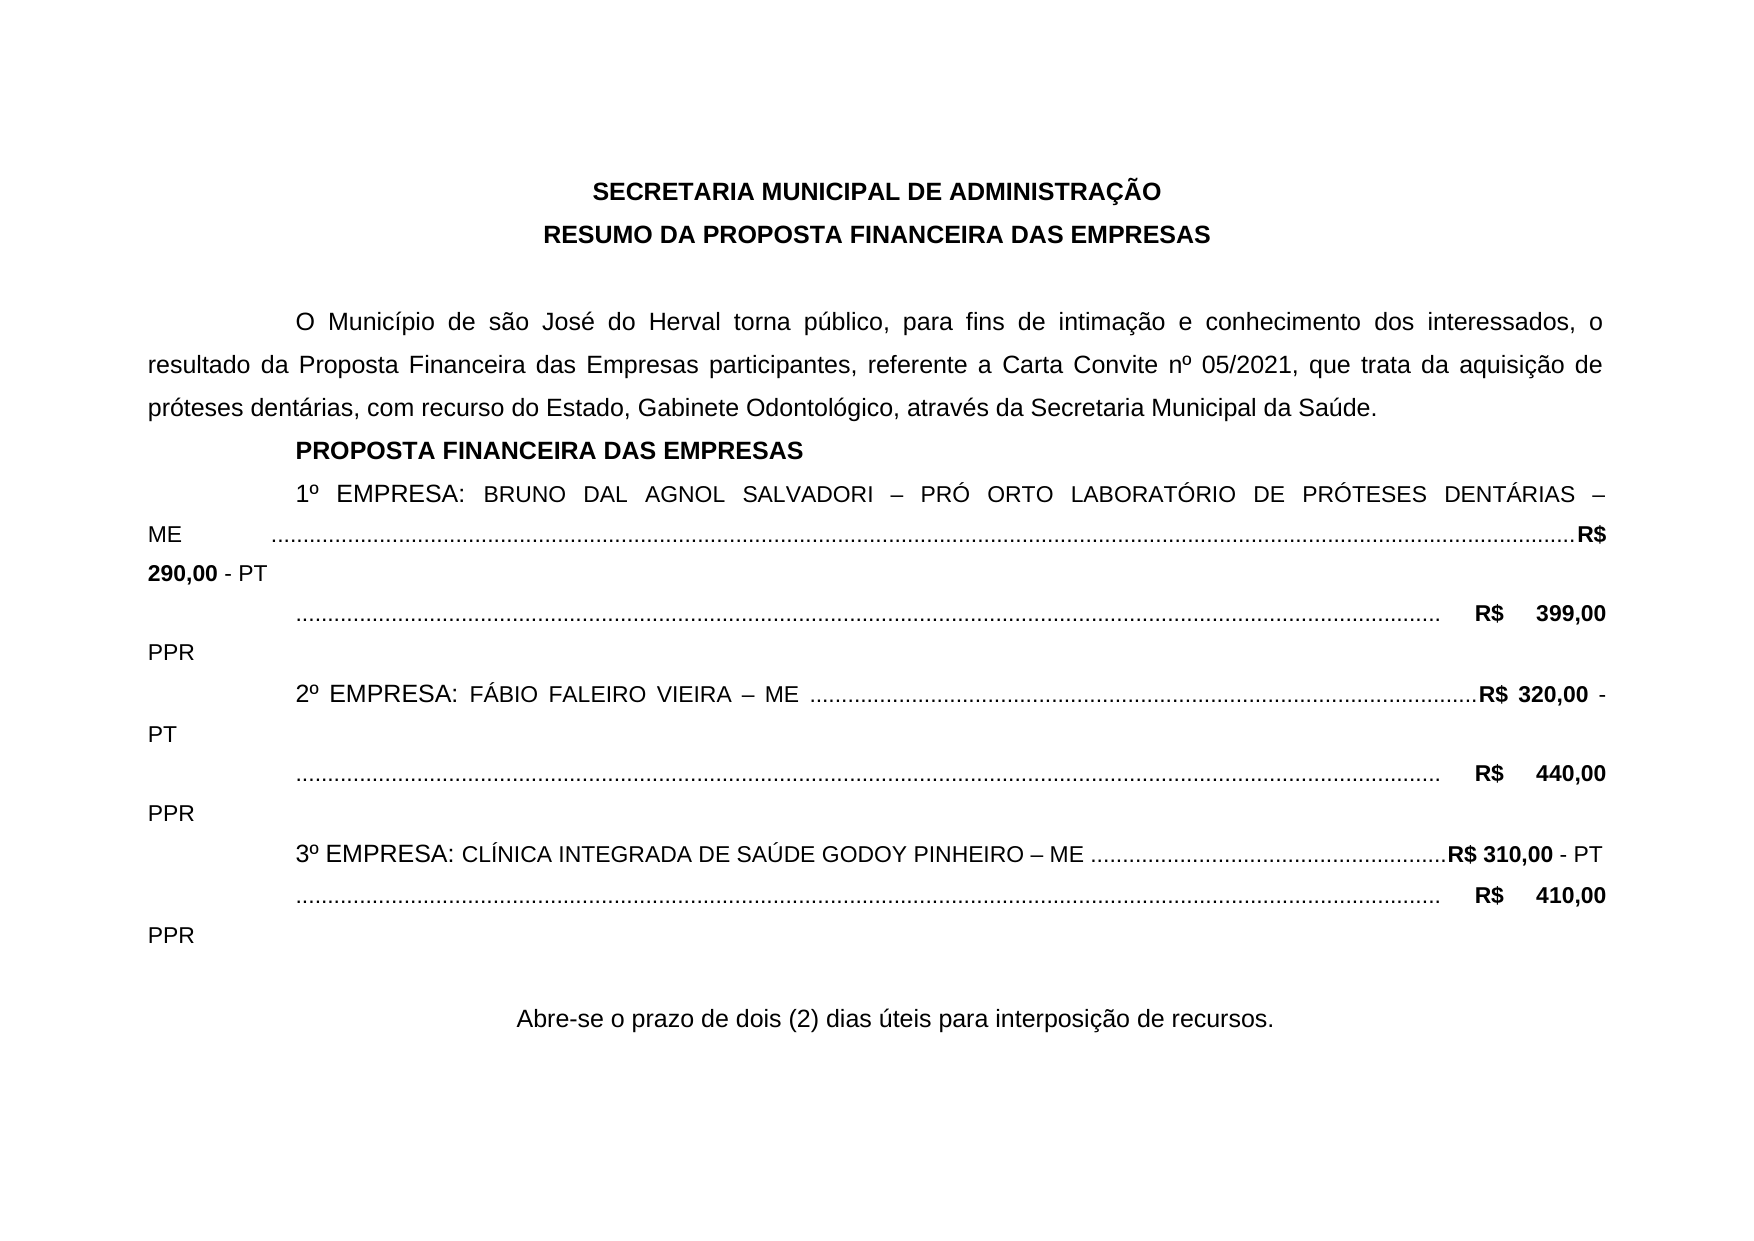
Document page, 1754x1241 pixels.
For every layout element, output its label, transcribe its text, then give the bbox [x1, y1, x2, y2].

text .................................................................................................................................................................................... R$ 440,00 PPR [148, 760, 1606, 826]
text 2º EMPRESA: FÁBIO FALEIRO VIEIRA – ME .........................................................................................................R$ 320,00 - PT [148, 679, 1606, 747]
text 1º EMPRESA: BRUNO DAL AGNOL SALVADORI – PRÓ ORTO LABORATÓRIO DE PRÓTESES DENTÁRIAS – ME .............................................................................................................................................................................................................R$ 290,00 - PT [148, 479, 1606, 587]
text PROPOSTA FINANCEIRA DAS EMPRESAS [148, 436, 1606, 465]
text RESUMO DA PROPOSTA FINANCEIRA DAS EMPRESAS [148, 220, 1606, 249]
text O Município de são José do Herval torna público, para fins de intimação e conhecimento dos interessados, o resultado da Proposta Financeira das Empresas participantes, referente a Carta Convite nº 05/2021, que trata da aquisição de próteses dentárias, com recurso do Estado, Gabinete Odontológico, através da Secretaria Municipal da Saúde. [148, 307, 1606, 422]
text .................................................................................................................................................................................... R$ 399,00 PPR [148, 600, 1606, 666]
text SECRETARIA MUNICIPAL DE ADMINISTRAÇÃO [148, 177, 1606, 206]
text Abre-se o prazo de dois (2) dias úteis para interposição de recursos. [369, 1004, 1606, 1033]
text .................................................................................................................................................................................... R$ 410,00 PPR [148, 882, 1606, 948]
text 3º EMPRESA: CLÍNICA INTEGRADA DE SAÚDE GODOY PINHEIRO – ME ........................................................R$ 310,00 - PT [148, 839, 1606, 868]
